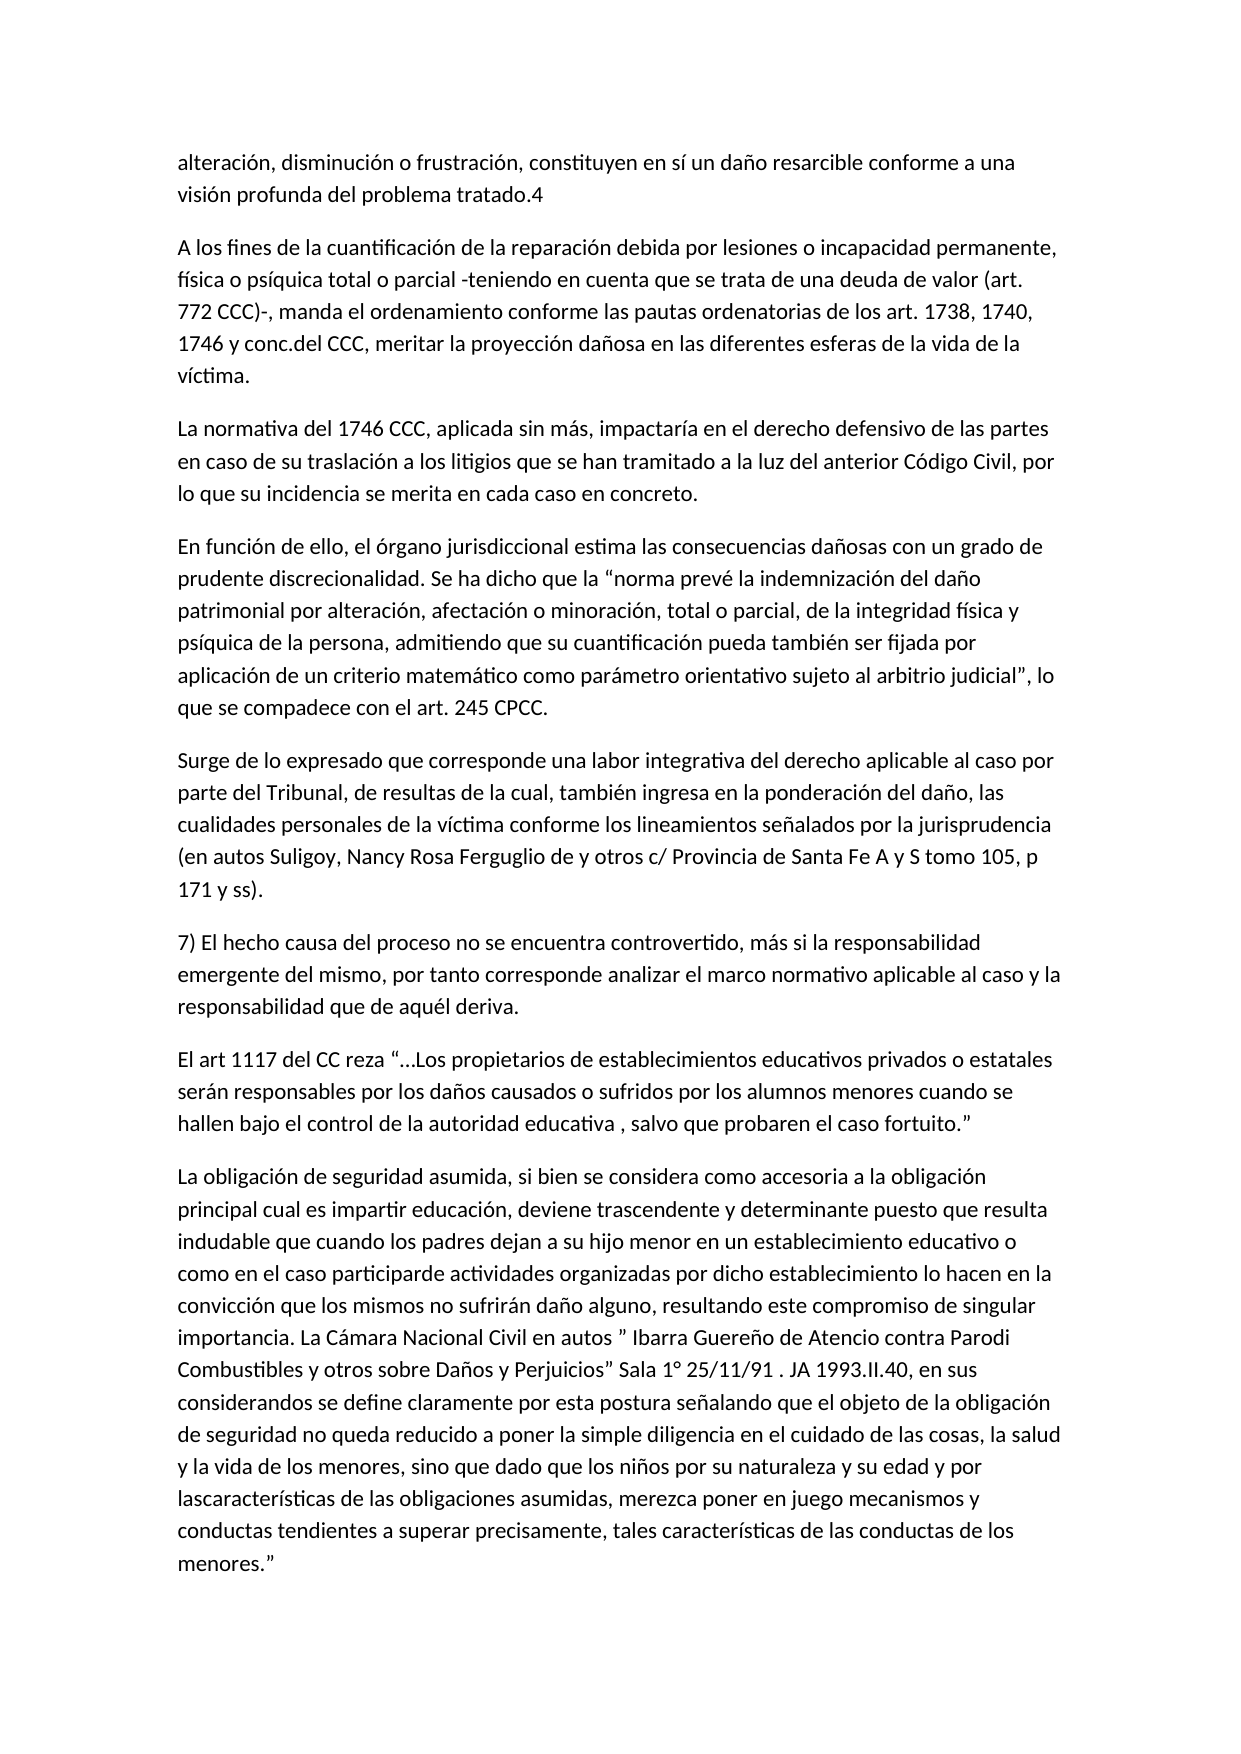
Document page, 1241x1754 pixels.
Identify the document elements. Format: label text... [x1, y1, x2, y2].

text En función de ello, el órgano jurisdiccional estima las consecuencias dañosas con un grado de prudente discrecionalidad. Se ha dicho que la “norma prevé la indemnización del daño patrimonial por alteración, afectación o minoración, total o parcial, de la integridad física y psíquica de la persona, admitiendo que su cuantificación pueda también ser fijada por aplicación de un criterio matemático como parámetro orientativo sujeto al arbitrio judicial”, lo que se compadece con el art. 245 CPCC. [177, 532, 1063, 721]
text A los fines de la cuantificación de la reparación debida por lesiones o incapacidad permanente, física o psíquica total o parcial -teniendo en cuenta que se trata de una deuda de valor (art. 772 CCC)-, manda el ordenamiento conforme las pautas ordenatorias de los art. 1738, 1740, 1746 y conc.del CCC, meritar la proyección dañosa en las diferentes esferas de la vida de la víctima. [177, 233, 1063, 389]
text La normativa del 1746 CCC, aplicada sin más, impactaría en el derecho defensivo de las partes en caso de su traslación a los litigios que se han tramitado a la luz del anterior Código Civil, por lo que su incidencia se merita en cada caso en concreto. [177, 414, 1063, 507]
text La obligación de seguridad asumida, si bien se considera como accesoria a la obligación principal cual es impartir educación, deviene trascendente y determinante puesto que resulta indudable que cuando los padres dejan a su hijo menor en un establecimiento educativo o como en el caso participarde actividades organizadas por dicho establecimiento lo hacen en la convicción que los mismos no sufrirán daño alguno, resultando este compromiso de singular importancia. La Cámara Nacional Civil en autos ” Ibarra Guereño de Atencio contra Parodi Combustibles y otros sobre Daños y Perjuicios” Sala 1° 25/11/91 . JA 1993.II.40, en sus considerandos se define claramente por esta postura señalando que el objeto de la obligación de seguridad no queda reducido a poner la simple diligencia en el cuidado de las cosas, la salud y la vida de los menores, sino que dado que los niños por su naturaleza y su edad y por lascaracterísticas de las obligaciones asumidas, merezca poner en juego mecanismos y conductas tendientes a superar precisamente, tales características de las conductas de los menores.” [177, 1162, 1063, 1577]
text Surge de lo expresado que corresponde una labor integrativa del derecho aplicable al caso por parte del Tribunal, de resultas de la cual, también ingresa en la ponderación del daño, las cualidades personales de la víctima conforme los lineamientos señalados por la jurisprudencia (en autos Suligoy, Nancy Rosa Ferguglio de y otros c/ Provincia de Santa Fe A y S tomo 105, p 171 y ss). [177, 746, 1063, 903]
text 7) El hecho causa del proceso no se encuentra controvertido, más si la responsabilidad emergente del mismo, por tanto corresponde analizar el marco normativo aplicable al caso y la responsabilidad que de aquél deriva. [177, 928, 1063, 1020]
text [177, 148, 1063, 208]
text El art 1117 del CC reza “…Los propietarios de establecimientos educativos privados o estatales serán responsables por los daños causados o sufridos por los alumnos menores cuando se hallen bajo el control de la autoridad educativa , salvo que probaren el caso fortuito.” [177, 1045, 1063, 1137]
